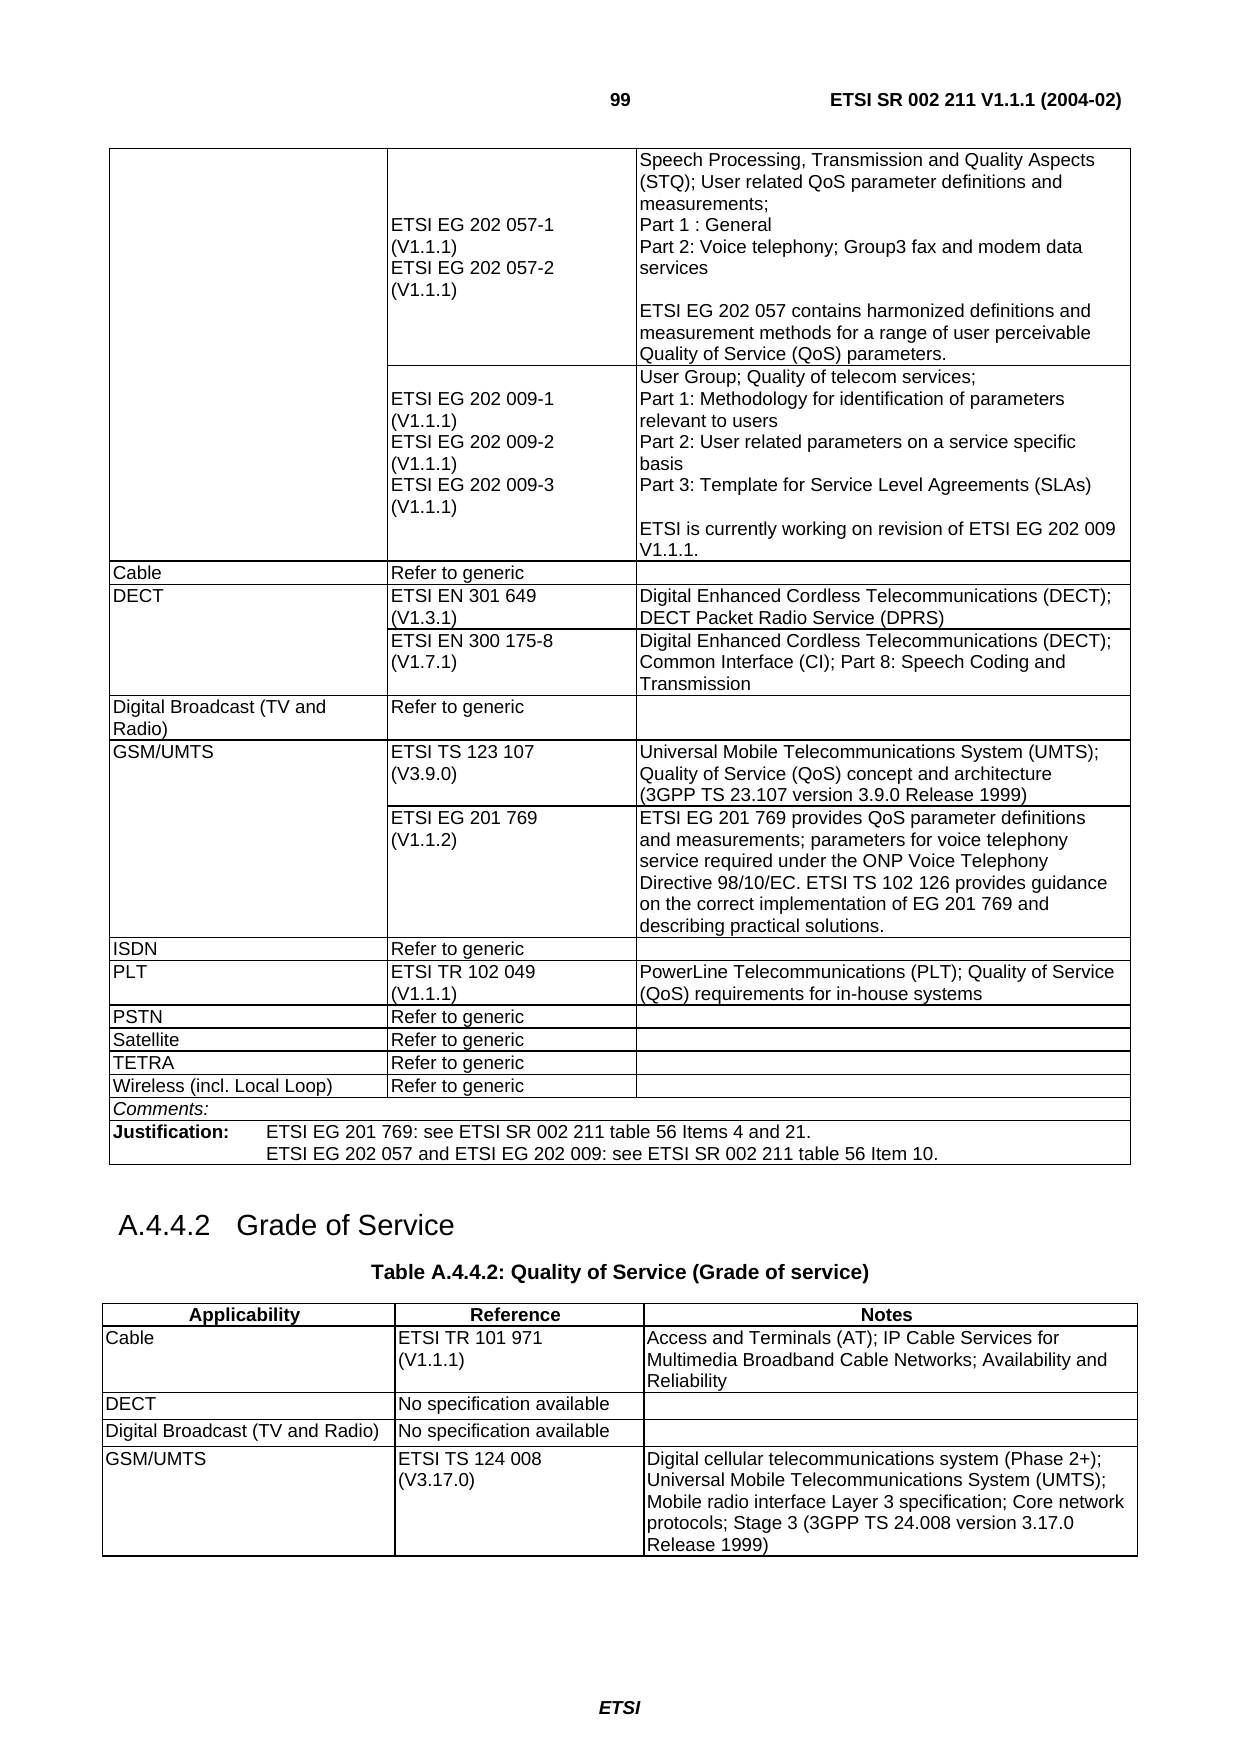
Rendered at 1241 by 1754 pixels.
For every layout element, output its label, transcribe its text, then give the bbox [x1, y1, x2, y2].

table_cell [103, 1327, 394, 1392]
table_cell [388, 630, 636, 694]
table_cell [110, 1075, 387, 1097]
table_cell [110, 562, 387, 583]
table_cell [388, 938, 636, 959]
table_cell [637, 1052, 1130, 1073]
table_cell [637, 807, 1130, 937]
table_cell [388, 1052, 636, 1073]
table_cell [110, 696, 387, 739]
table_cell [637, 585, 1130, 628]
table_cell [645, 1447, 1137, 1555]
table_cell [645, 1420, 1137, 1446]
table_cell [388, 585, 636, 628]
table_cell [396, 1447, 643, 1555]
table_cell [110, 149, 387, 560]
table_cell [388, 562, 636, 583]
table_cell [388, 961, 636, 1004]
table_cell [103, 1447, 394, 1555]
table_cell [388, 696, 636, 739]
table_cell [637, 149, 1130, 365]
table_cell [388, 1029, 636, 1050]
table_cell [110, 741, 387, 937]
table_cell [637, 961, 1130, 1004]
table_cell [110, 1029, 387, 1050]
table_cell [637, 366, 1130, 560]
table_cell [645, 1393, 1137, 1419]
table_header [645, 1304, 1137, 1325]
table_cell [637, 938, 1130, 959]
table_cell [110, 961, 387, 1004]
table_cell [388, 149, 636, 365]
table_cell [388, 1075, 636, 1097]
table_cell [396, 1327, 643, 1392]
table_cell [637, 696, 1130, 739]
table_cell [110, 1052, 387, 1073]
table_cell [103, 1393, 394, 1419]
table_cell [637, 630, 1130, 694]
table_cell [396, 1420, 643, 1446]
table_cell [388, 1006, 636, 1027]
text Table A.4.4.2: Quality of Service (Grade of service) [118, 1260, 1122, 1284]
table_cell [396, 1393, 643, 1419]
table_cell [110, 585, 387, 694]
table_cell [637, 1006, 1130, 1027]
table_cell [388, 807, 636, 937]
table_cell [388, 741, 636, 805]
subtitle A.4.4.2 Grade of Service [118, 1208, 1122, 1241]
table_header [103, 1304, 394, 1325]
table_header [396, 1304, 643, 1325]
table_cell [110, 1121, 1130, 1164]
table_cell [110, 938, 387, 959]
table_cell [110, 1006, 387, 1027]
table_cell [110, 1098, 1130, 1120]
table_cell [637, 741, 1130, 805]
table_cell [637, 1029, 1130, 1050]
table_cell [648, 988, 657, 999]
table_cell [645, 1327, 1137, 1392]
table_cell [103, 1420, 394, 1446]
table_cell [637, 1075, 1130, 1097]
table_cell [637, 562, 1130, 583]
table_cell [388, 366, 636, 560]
